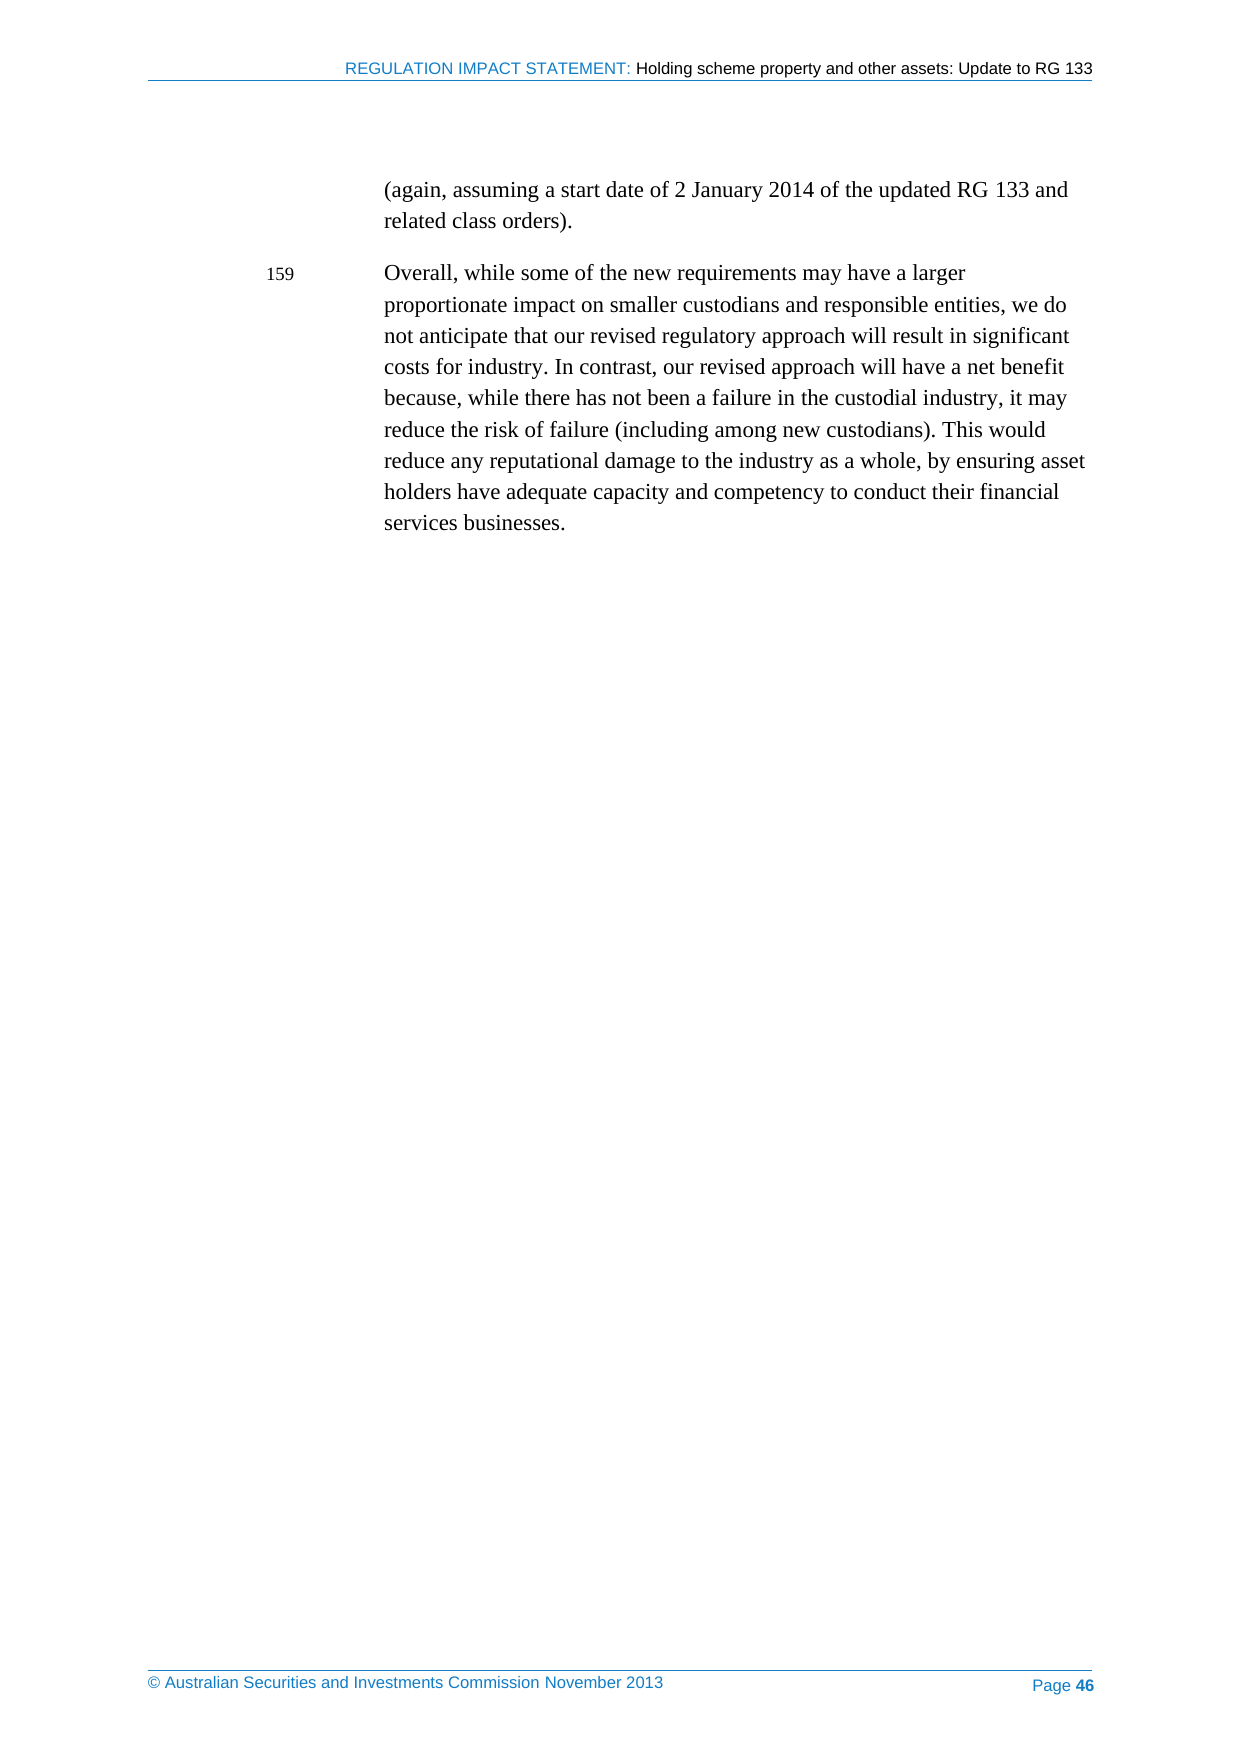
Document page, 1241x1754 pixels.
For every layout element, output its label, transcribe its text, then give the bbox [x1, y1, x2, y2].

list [266, 171, 1092, 234]
list Overall, while some of the new requirements may have a larger proportionate impact on smaller custodians and responsible entities, we do not anticipate that our revised regulatory approach will result in significant costs for industry. In contrast, our revised approach will have a net benefit because, while there has not been a failure in the custodial industry, it may reduce the risk of failure (including among new custodians). This would reduce any reputational damage to the industry as a whole, by ensuring asset holders have adequate capacity and competency to conduct their financial services businesses. [266, 254, 1092, 536]
